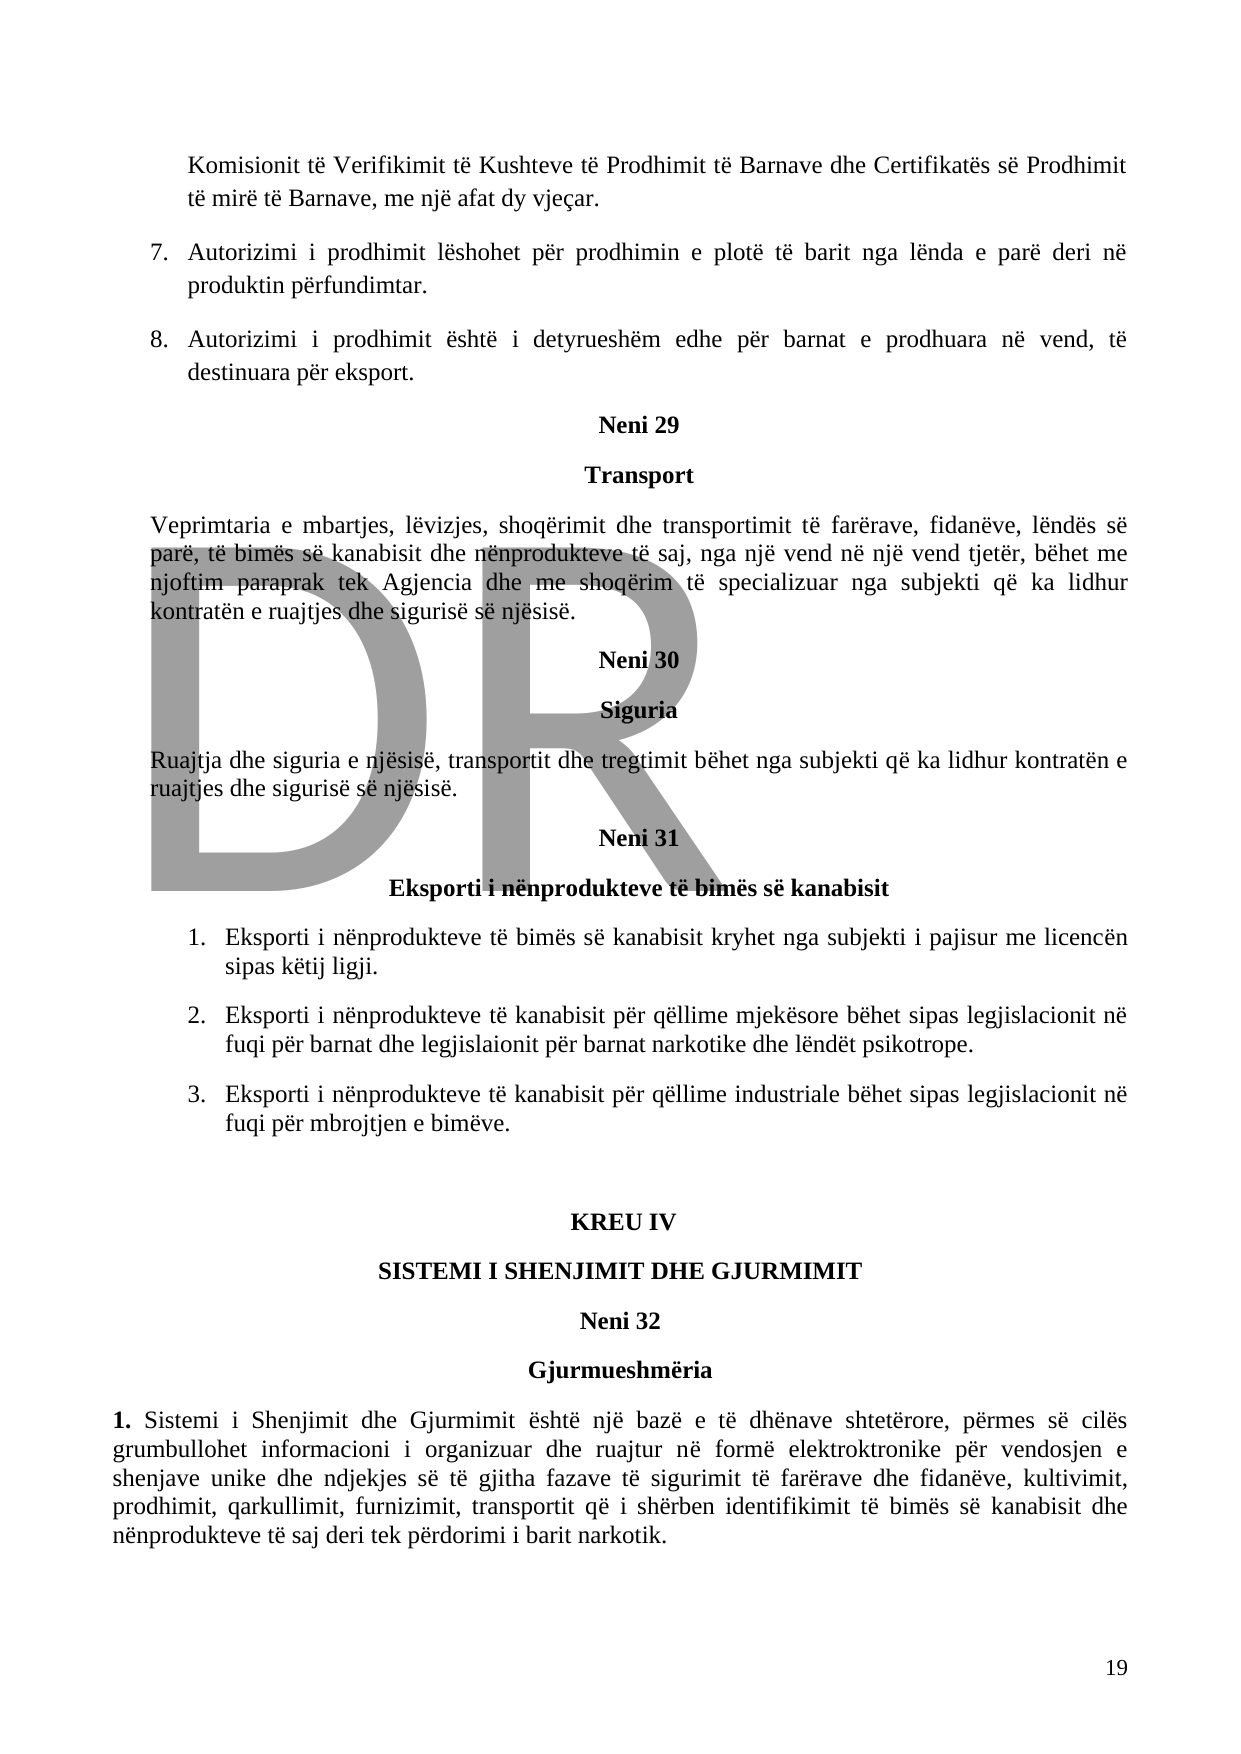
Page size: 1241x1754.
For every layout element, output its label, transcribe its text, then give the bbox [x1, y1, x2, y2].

text Ruajtja dhe siguria e njësisë, transportit dhe tregtimit bëhet nga subjekti që ka lidhur kontratën e ruajtjes dhe sigurisë së njësisë. [150, 745, 1128, 802]
text Neni 31 [150, 823, 1128, 852]
text Transport [150, 460, 1128, 489]
text Neni 29 [150, 411, 1128, 439]
list Autorizimi i prodhimit lëshohet për prodhimin e plotë të barit nga lënda e parë deri në produktin përfundimtar. [150, 237, 1128, 299]
text 1. Sistemi i Shenjimit dhe Gjurmimit është një bazë e të dhënave shtetërore, përmes së cilës grumbullohet informacioni i organizuar dhe ruajtur në formë elektroktronike për vendosjen e shenjave unike dhe ndjekjes së të gjitha fazave të sigurimit të farërave dhe fidanëve, kultivimit, prodhimit, qarkullimit, furnizimit, transportit që i shërben identifikimit të bimës së kanabisit dhe nënprodukteve të saj deri tek përdorimi i barit narkotik. [112, 1405, 1128, 1549]
text Siguria [150, 695, 1128, 724]
list Eksporti i nënprodukteve të kanabisit për qëllime mjekësore bëhet sipas legjislacionit në fuqi për barnat dhe legjislaionit për barnat narkotike dhe lëndët psikotrope. [187, 1001, 1128, 1058]
text SISTEMI I SHENJIMIT DHE GJURMIMIT [112, 1256, 1128, 1285]
text KREU IV [119, 1207, 1128, 1236]
text Veprimtaria e mbartjes, lëvizjes, shoqërimit dhe transportimit të farërave, fidanëve, lëndës së parë, të bimës së kanabisit dhe nënprodukteve të saj, nga një vend në një vend tjetër, bëhet me njoftim paraprak tek Agjencia dhe me shoqërim të specializuar nga subjekti që ka lidhur kontratën e ruajtjes dhe sigurisë së njësisë. [150, 510, 1128, 625]
list Eksporti i nënprodukteve të bimës së kanabisit kryhet nga subjekti i pajisur me licencën sipas këtij ligji. [187, 922, 1128, 980]
text Neni 32 [112, 1306, 1128, 1335]
list Eksporti i nënprodukteve të kanabisit për qëllime industriale bëhet sipas legjislacionit në fuqi për mbrojtjen e bimëve. [187, 1079, 1128, 1136]
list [150, 150, 1128, 212]
text Eksporti i nënprodukteve të bimës së kanabisit [150, 873, 1128, 901]
text Gjurmueshmëria [112, 1356, 1128, 1384]
list Autorizimi i prodhimit është i detyrueshëm edhe për barnat e prodhuara në vend, të destinuara për eksport. [150, 324, 1128, 386]
text Neni 30 [150, 646, 1128, 674]
